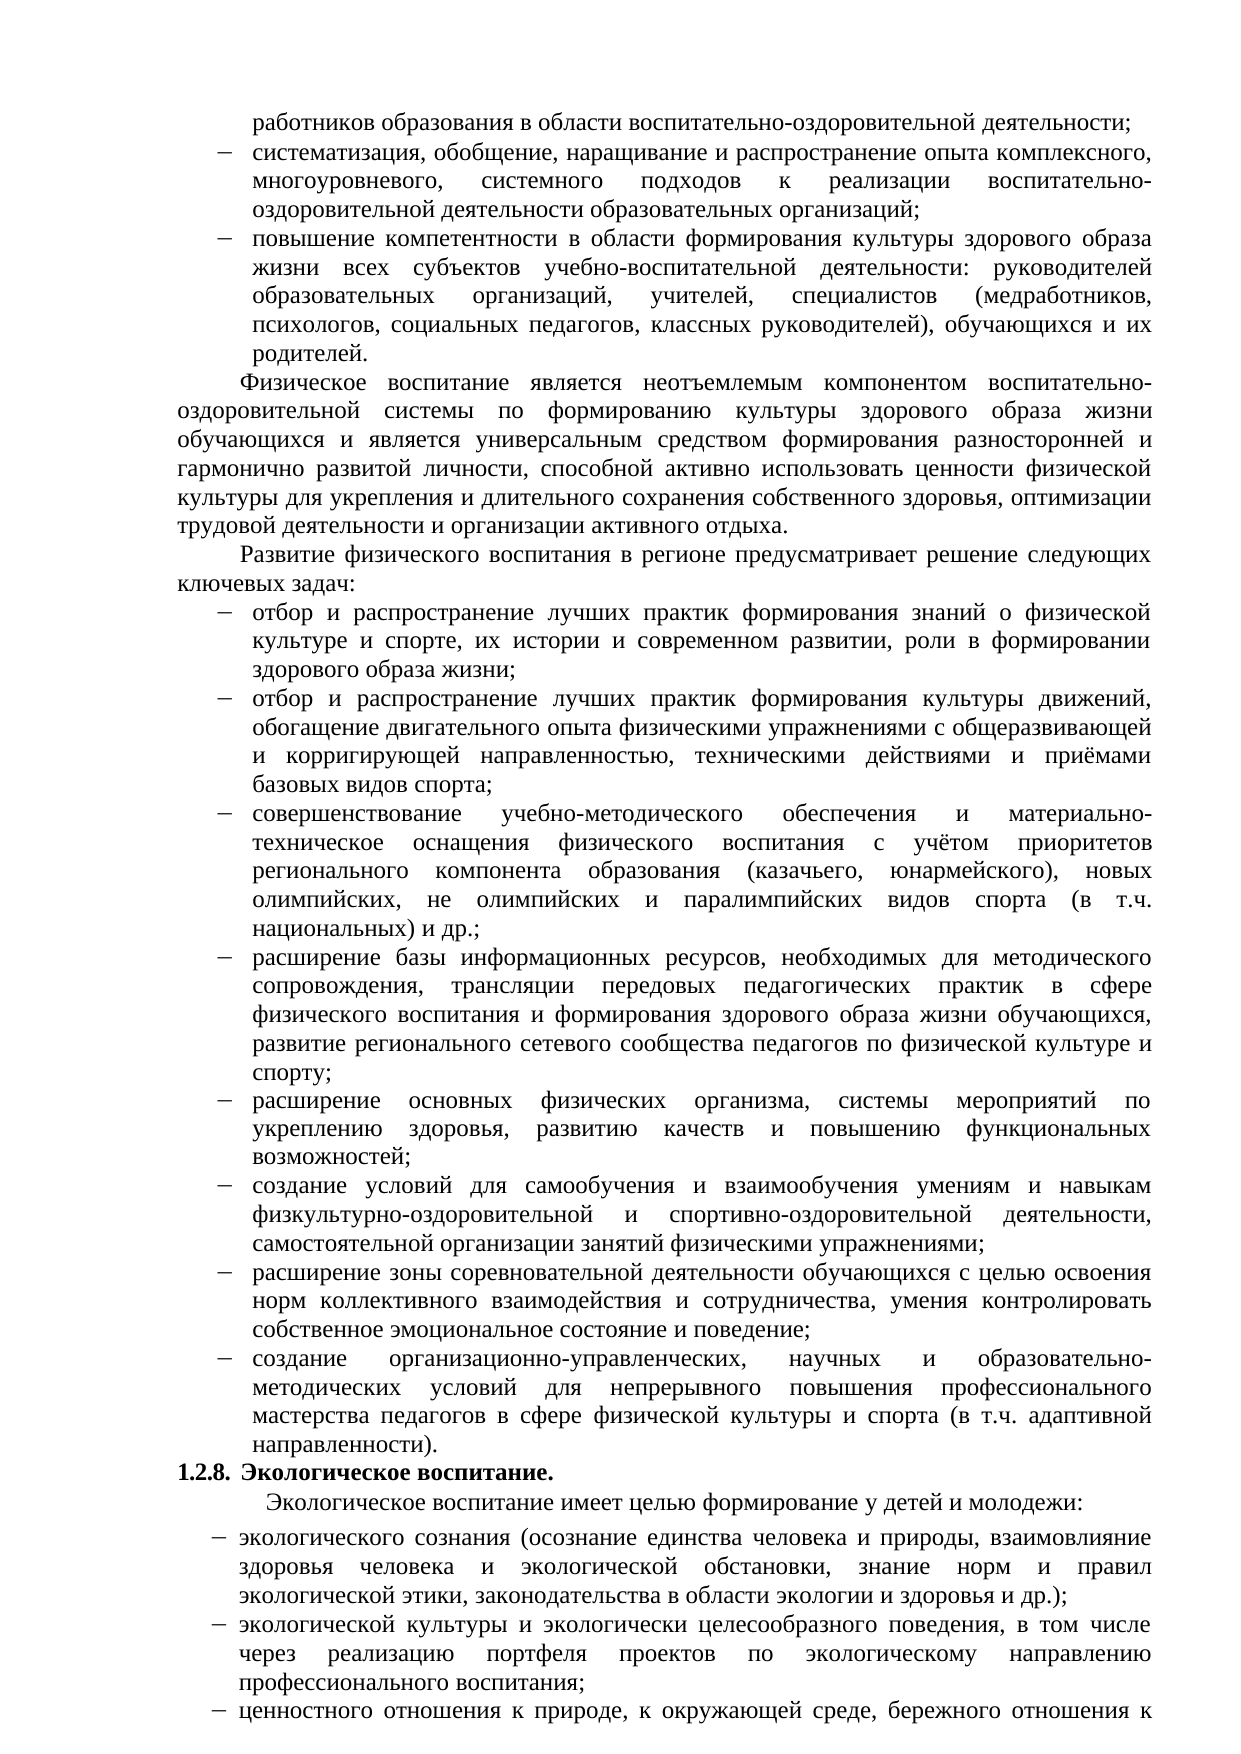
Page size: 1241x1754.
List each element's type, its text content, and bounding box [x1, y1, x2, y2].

list расширение основных физических организма, системы мероприятий по укреплению здоровья, развитию качеств и повышению функциональных возможностей; [214, 1086, 1151, 1170]
subtitle Экологическое воспитание. [177, 1458, 1163, 1487]
list расширение базы информационных ресурсов, необходимых для методического сопровождения, трансляции передовых педагогических практик в сфере физического воспитания и формирования здорового образа жизни обучающихся, развитие регионального сетевого сообщества педагогов по физической культуре и спорту; [214, 942, 1152, 1086]
list повышение компетентности в области формирования культуры здорового образа жизни всех субъектов учебно-воспитательной деятельности: руководителей образовательных организаций, учителей, специалистов (медработников, психологов, социальных педагогов, классных руководителей), обучающихся и их родителей. [214, 223, 1152, 367]
list отбор и распространение лучших практик формирования знаний о физической культуре и спорте, их истории и современном развитии, роли в формировании здорового образа жизни; [214, 597, 1151, 683]
list систематизация, обобщение, наращивание и распространение опыта комплексного, многоуровневого, системного подходов к реализации воспитательно- оздоровительной деятельности образовательных организаций; [214, 137, 1152, 223]
text Экологическое воспитание имеет целью формирование у детей и молодежи: [266, 1487, 1163, 1516]
list Физическое воспитание является неотъемлемым компонентом воспитательно- оздоровительной системы по формированию культуры здорового образа жизни обучающихся и является универсальным средством формирования разносторонней и гармонично развитой личности, способной активно использовать ценности физической культуры для укрепления и длительного сохранения собственного здоровья, оптимизации трудовой деятельности и организации активного отдыха. [177, 367, 1152, 539]
list создание организационно-управленческих, научных и образовательно- методических условий для непрерывного повышения профессионального мастерства педагогов в сфере физической культуры и спорта (в т.ч. адаптивной направленности). [214, 1343, 1152, 1458]
list создание условий для самообучения и взаимообучения умениям и навыкам физкультурно-оздоровительной и спортивно-оздоровительной деятельности, самостоятельной организации занятий физическими упражнениями; [214, 1171, 1152, 1257]
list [214, 108, 1151, 136]
list совершенствование учебно-методического обеспечения и материально- техническое оснащения физического воспитания с учётом приоритетов регионального компонента образования (казачьего, юнармейского), новых олимпийских, не олимпийских и паралимпийских видов спорта (в т.ч. национальных) и др.; [214, 798, 1152, 942]
list экологического сознания (осознание единства человека и природы, взаимовлияние здоровья человека и экологической обстановки, знание норм и правил экологической этики, законодательства в области экологии и здоровья и др.); [209, 1522, 1152, 1609]
list расширение зоны соревновательной деятельности обучающихся с целью освоения норм коллективного взаимодействия и сотрудничества, умения контролировать собственное эмоциональное состояние и поведение; [214, 1257, 1152, 1343]
list экологической культуры и экологически целесообразного поведения, в том числе через реализацию портфеля проектов по экологическому направлению профессионального воспитания; [209, 1609, 1152, 1695]
list отбор и распространение лучших практик формирования культуры движений, обогащение двигательного опыта физическими упражнениями с общеразвивающей и корригирующей направленностью, техническими действиями и приёмами базовых видов спорта; [214, 683, 1152, 798]
text Развитие физического воспитания в регионе предусматривает решение следующих ключевых задач: [177, 539, 1151, 597]
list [209, 1695, 1152, 1724]
